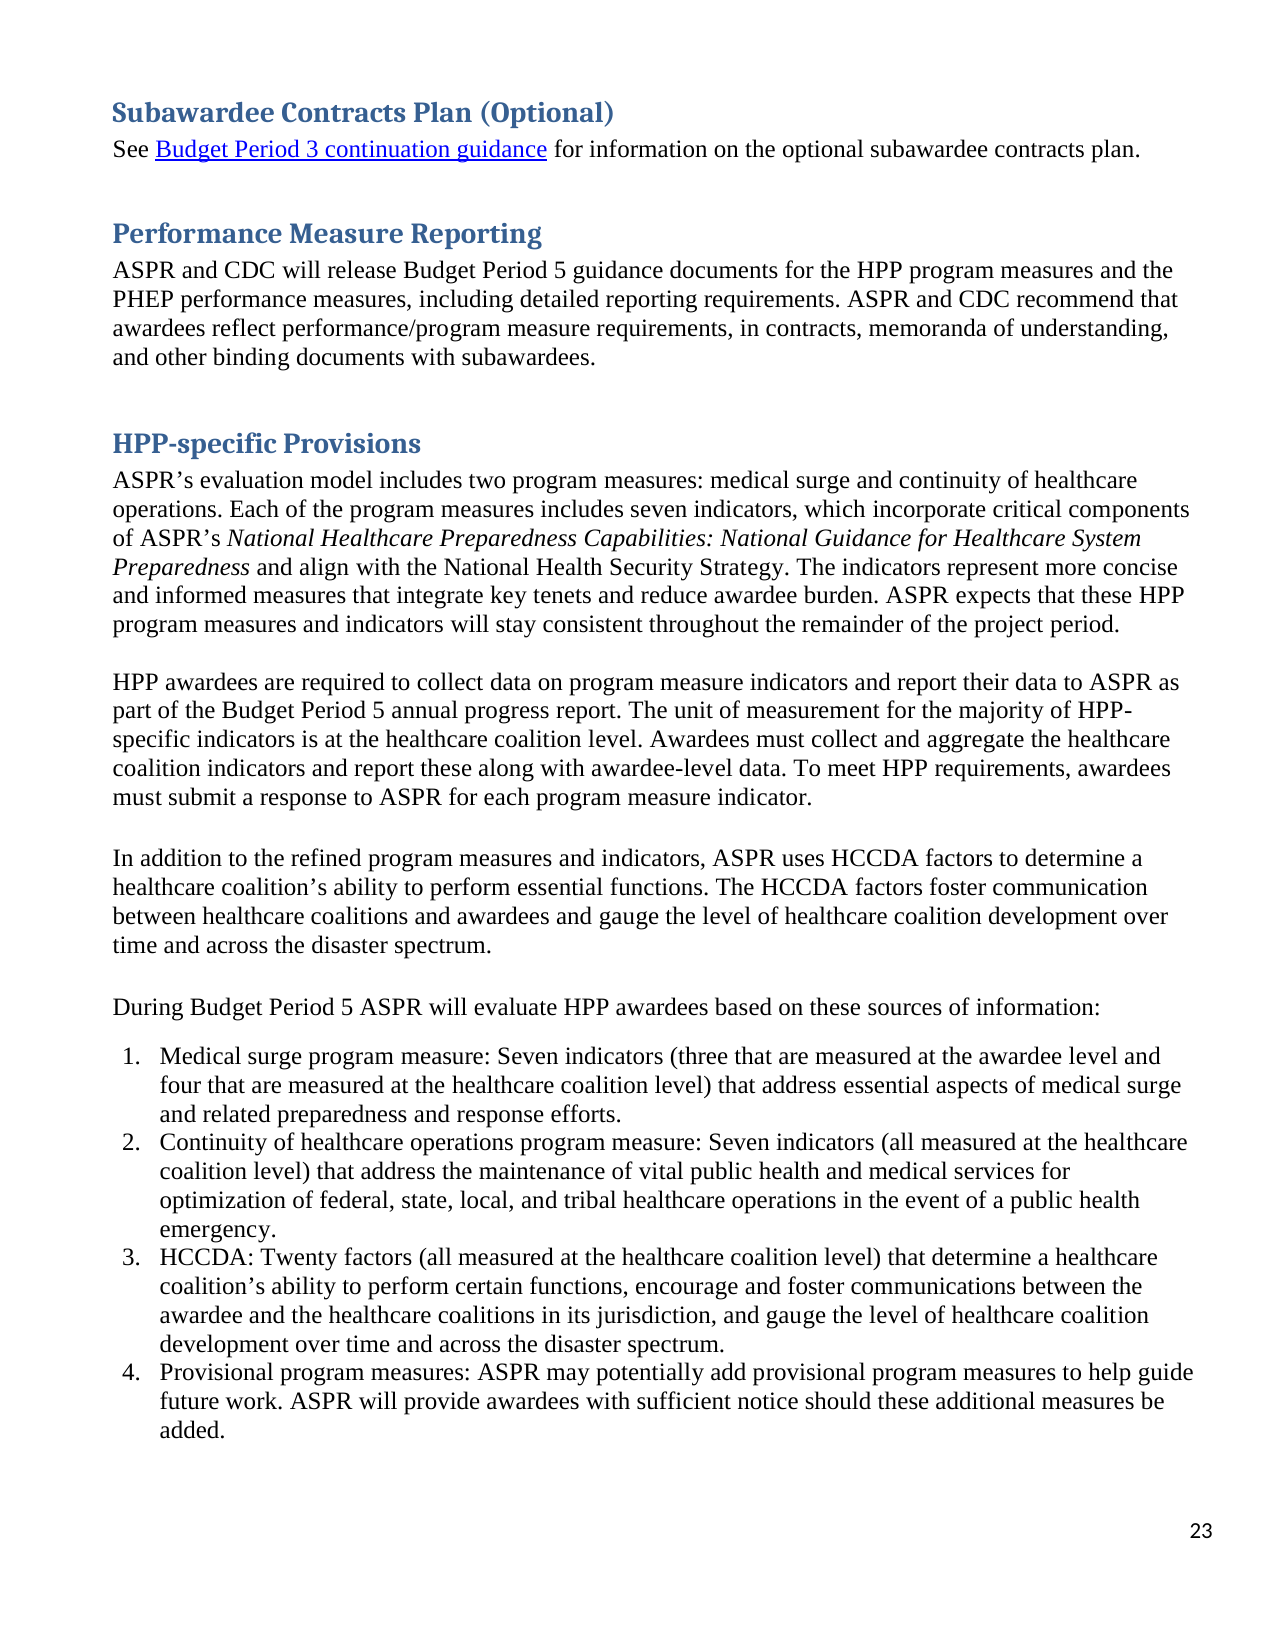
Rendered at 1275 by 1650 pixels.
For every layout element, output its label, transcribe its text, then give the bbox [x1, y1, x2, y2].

text During Budget Period 5 ASPR will evaluate HPP awardees based on these sources of information: [112, 992, 1214, 1020]
text HPP awardees are required to collect data on program measure indicators and report their data to ASPR as part of the Budget Period 5 annual progress report. The unit of measurement for the majority of HPP-specific indicators is at the healthcare coalition level. Awardees must collect and aggregate the healthcare coalition indicators and report these along with awardee-level data. To meet HPP requirements, awardees must submit a response to ASPR for each program measure indicator. [112, 667, 1191, 811]
list Provisional program measures: ASPR may potentially add provisional program measures to help guide future work. ASPR will provide awardees with sufficient notice should these additional measures be added. [122, 1357, 1201, 1444]
text ASPR and CDC will release Budget Period 5 guidance documents for the HPP program measures and the PHEP performance measures, including detailed reporting requirements. ASPR and CDC recommend that awardees reflect performance/program measure requirements, in contracts, memoranda of understanding, and other binding documents with subawardees. [112, 255, 1205, 370]
list HCCDA: Twenty factors (all measured at the healthcare coalition level) that determine a healthcare coalition’s ability to perform certain functions, encourage and foster communications between the awardee and the healthcare coalitions in its jurisdiction, and gauge the level of healthcare coalition development over time and across the disaster spectrum. [122, 1242, 1201, 1357]
list Continuity of healthcare operations program measure: Seven indicators (all measured at the healthcare coalition level) that address the maintenance of vital public health and medical services for optimization of federal, state, local, and tribal healthcare operations in the event of a public health emergency. [122, 1127, 1201, 1242]
subtitle HPP-specific Provisions [112, 427, 1212, 461]
text In addition to the refined program measures and indicators, ASPR uses HCCDA factors to determine a healthcare coalition’s ability to perform essential functions. The HCCDA factors foster communication between healthcare coalitions and awardees and gauge the level of healthcare coalition development over time and across the disaster spectrum. [112, 843, 1203, 958]
subtitle Subawardee Contracts Plan (Optional) [112, 96, 1212, 129]
text See Budget Period 3 continuation guidance for information on the optional subawardee contracts plan. [112, 134, 1214, 163]
text ASPR’s evaluation model includes two program measures: medical surge and continuity of healthcare operations. Each of the program measures includes seven indicators, which incorporate critical components of ASPR’s National Healthcare Preparedness Capabilities: National Guidance for Healthcare System Preparedness and align with the National Health Security Strategy. The indicators represent more concise and informed measures that integrate key tenets and reduce awardee burden. ASPR expects that these HPP program measures and indicators will stay consistent throughout the remainder of the project period. [112, 466, 1197, 638]
subtitle Performance Measure Reporting [112, 217, 1212, 250]
list Medical surge program measure: Seven indicators (three that are measured at the awardee level and four that are measured at the healthcare coalition level) that address essential aspects of medical surge and related preparedness and response efforts. [122, 1041, 1201, 1127]
